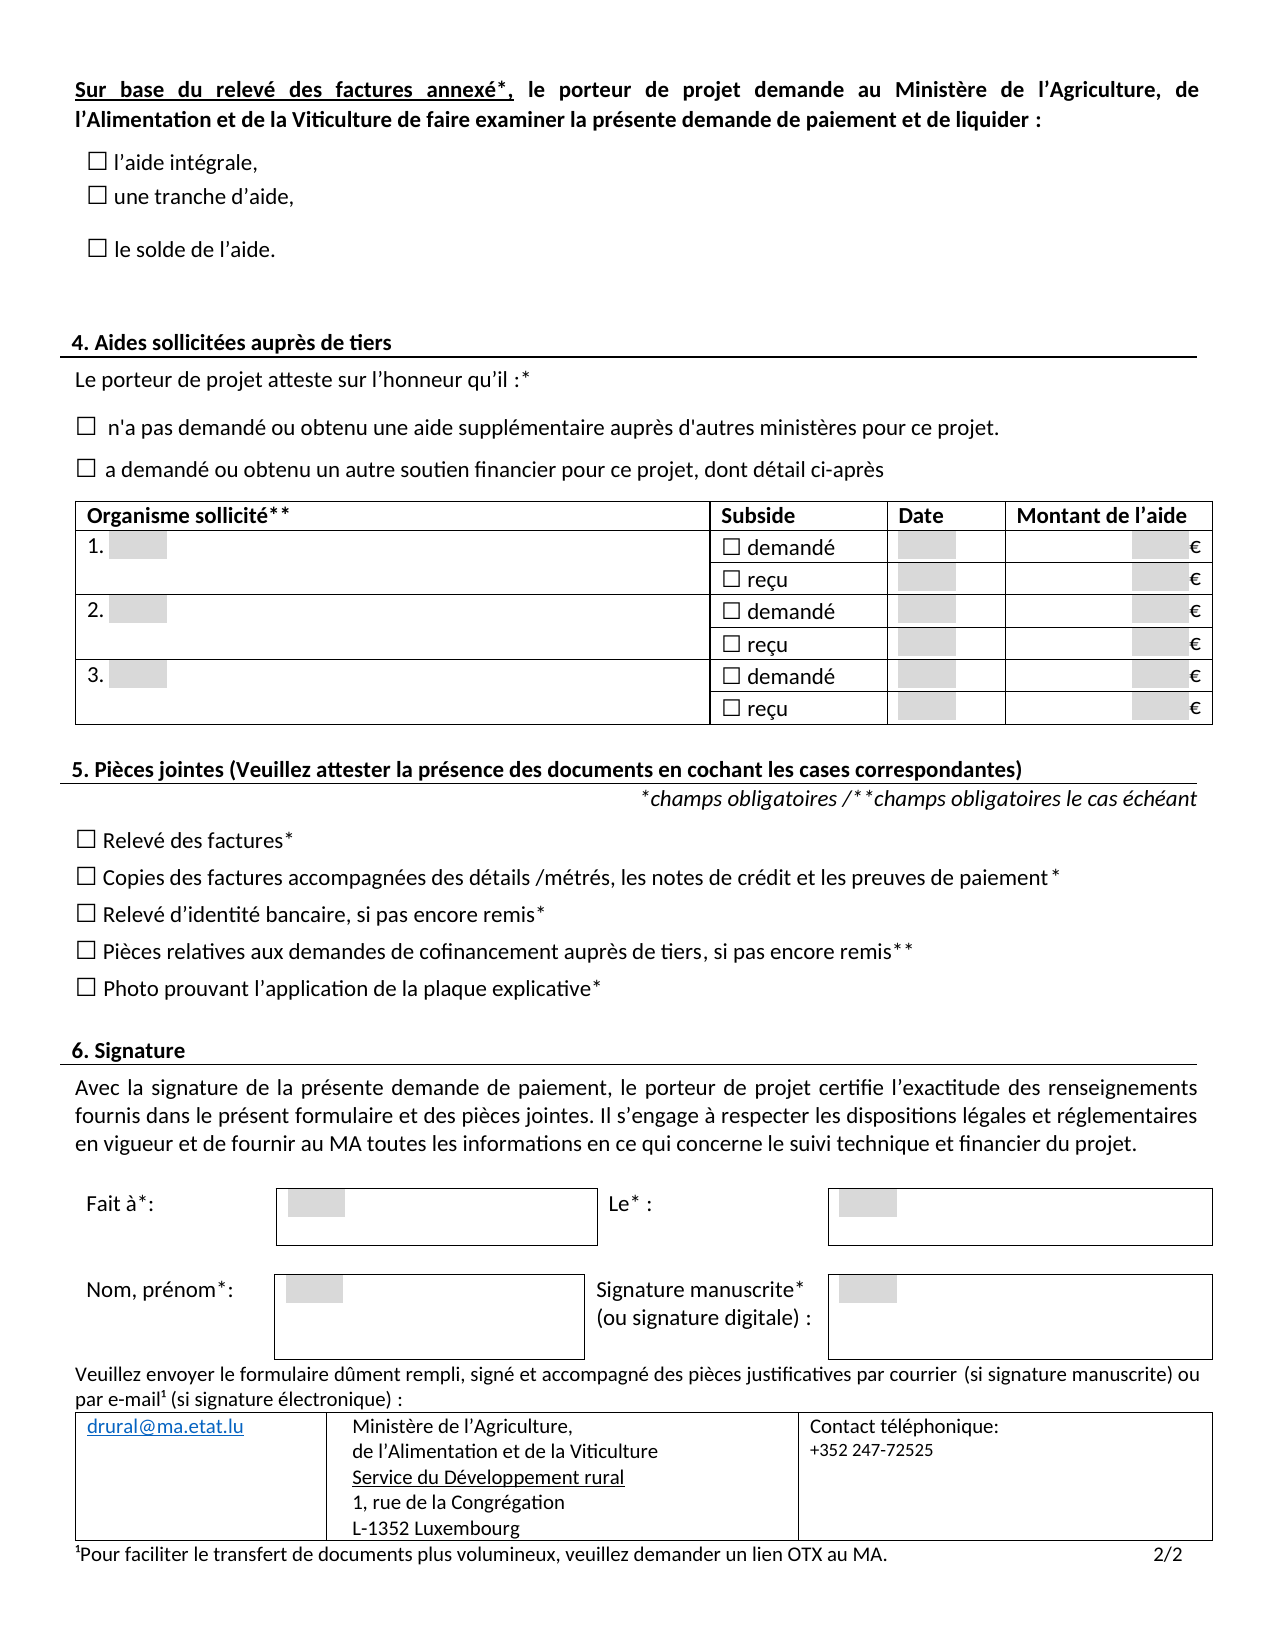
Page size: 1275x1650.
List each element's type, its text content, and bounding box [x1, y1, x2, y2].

text Photo prouvant l’application de la plaque explicative* [75, 969, 1200, 1003]
table_cell demandé [711, 531, 887, 562]
table_header Le* : [598, 1188, 828, 1245]
table_header l’aide intégrale, une tranche d’aide, le solde de l’aide. [75, 144, 1212, 328]
text Le porteur de projet atteste sur l’honneur qu’il :* [75, 366, 1200, 394]
table_header [829, 1189, 1212, 1245]
table_header Subside [711, 502, 887, 530]
text Relevé des factures* [75, 822, 1200, 856]
table_header [829, 1275, 1212, 1359]
text *champs obligatoires /**champs obligatoires le cas échéant [75, 784, 1200, 812]
table_cell [888, 628, 1005, 659]
table_header 5. Pièces jointes (Veuillez attester la présence des documents en cochant les cases correspondantes) [60, 755, 1197, 783]
table_cell demandé [711, 595, 887, 627]
table_header Montant de l’aide [1006, 502, 1212, 530]
table_header Date [888, 502, 1005, 530]
table_cell 4. Aides sollicitées auprès de tiers [60, 329, 1197, 356]
table_cell [888, 660, 1005, 691]
table_cell € [1006, 595, 1212, 627]
table_cell reçu [711, 692, 887, 723]
table_cell 1. [76, 531, 709, 594]
table_header [277, 1189, 597, 1245]
table_header Fait à*: [75, 1188, 276, 1245]
table_cell [888, 595, 1005, 627]
table_cell € [1006, 660, 1212, 691]
table_header [275, 1275, 584, 1359]
table_cell [888, 563, 1005, 594]
table_header Organisme sollicité** [76, 502, 709, 530]
text Relevé d’identité bancaire, si pas encore remis* [75, 896, 1200, 930]
text Copies des factures accompagnées des détails /métrés, les notes de crédit et les preuves de paiement* [75, 859, 1200, 893]
table_cell 3. [76, 660, 709, 723]
table_cell 2. [76, 595, 709, 659]
text Pièces relatives aux demandes de cofinancement auprès de tiers, si pas encore remis** [75, 932, 1200, 966]
table_header Nom, prénom*: [75, 1274, 274, 1359]
table_cell [888, 692, 1005, 723]
table_header 6. Signature [60, 1036, 1197, 1064]
text Sur base du relevé des factures annexé*, le porteur de projet demande au Ministère de l’Agriculture, de l’Alimentation et de la Viticulture de faire examiner la présente demande de paiement et de liquider : [75, 75, 1200, 133]
table_cell € [1006, 692, 1212, 723]
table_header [585, 1274, 828, 1359]
table_cell demandé [711, 660, 887, 691]
table_cell € [1006, 563, 1212, 594]
text n'a pas demandé ou obtenu une aide supplémentaire auprès d'autres ministères pour ce projet. [75, 409, 1200, 443]
table_cell reçu [711, 628, 887, 659]
table_cell € [1006, 531, 1212, 562]
table_cell € [1006, 628, 1212, 659]
text Avec la signature de la présente demande de paiement, le porteur de projet certifie l’exactitude des renseignements fournis dans le présent formulaire et des pièces jointes. Il s’engage à respecter les dispositions légales et réglementaires en vigueur et de fournir au MA toutes les informations en ce qui concerne le suivi technique et financier du projet. [75, 1073, 1200, 1157]
table_cell [888, 531, 1005, 562]
table_cell reçu [711, 563, 887, 594]
text a demandé ou obtenu un autre soutien financier pour ce projet, dont détail ci-après [75, 451, 1200, 485]
